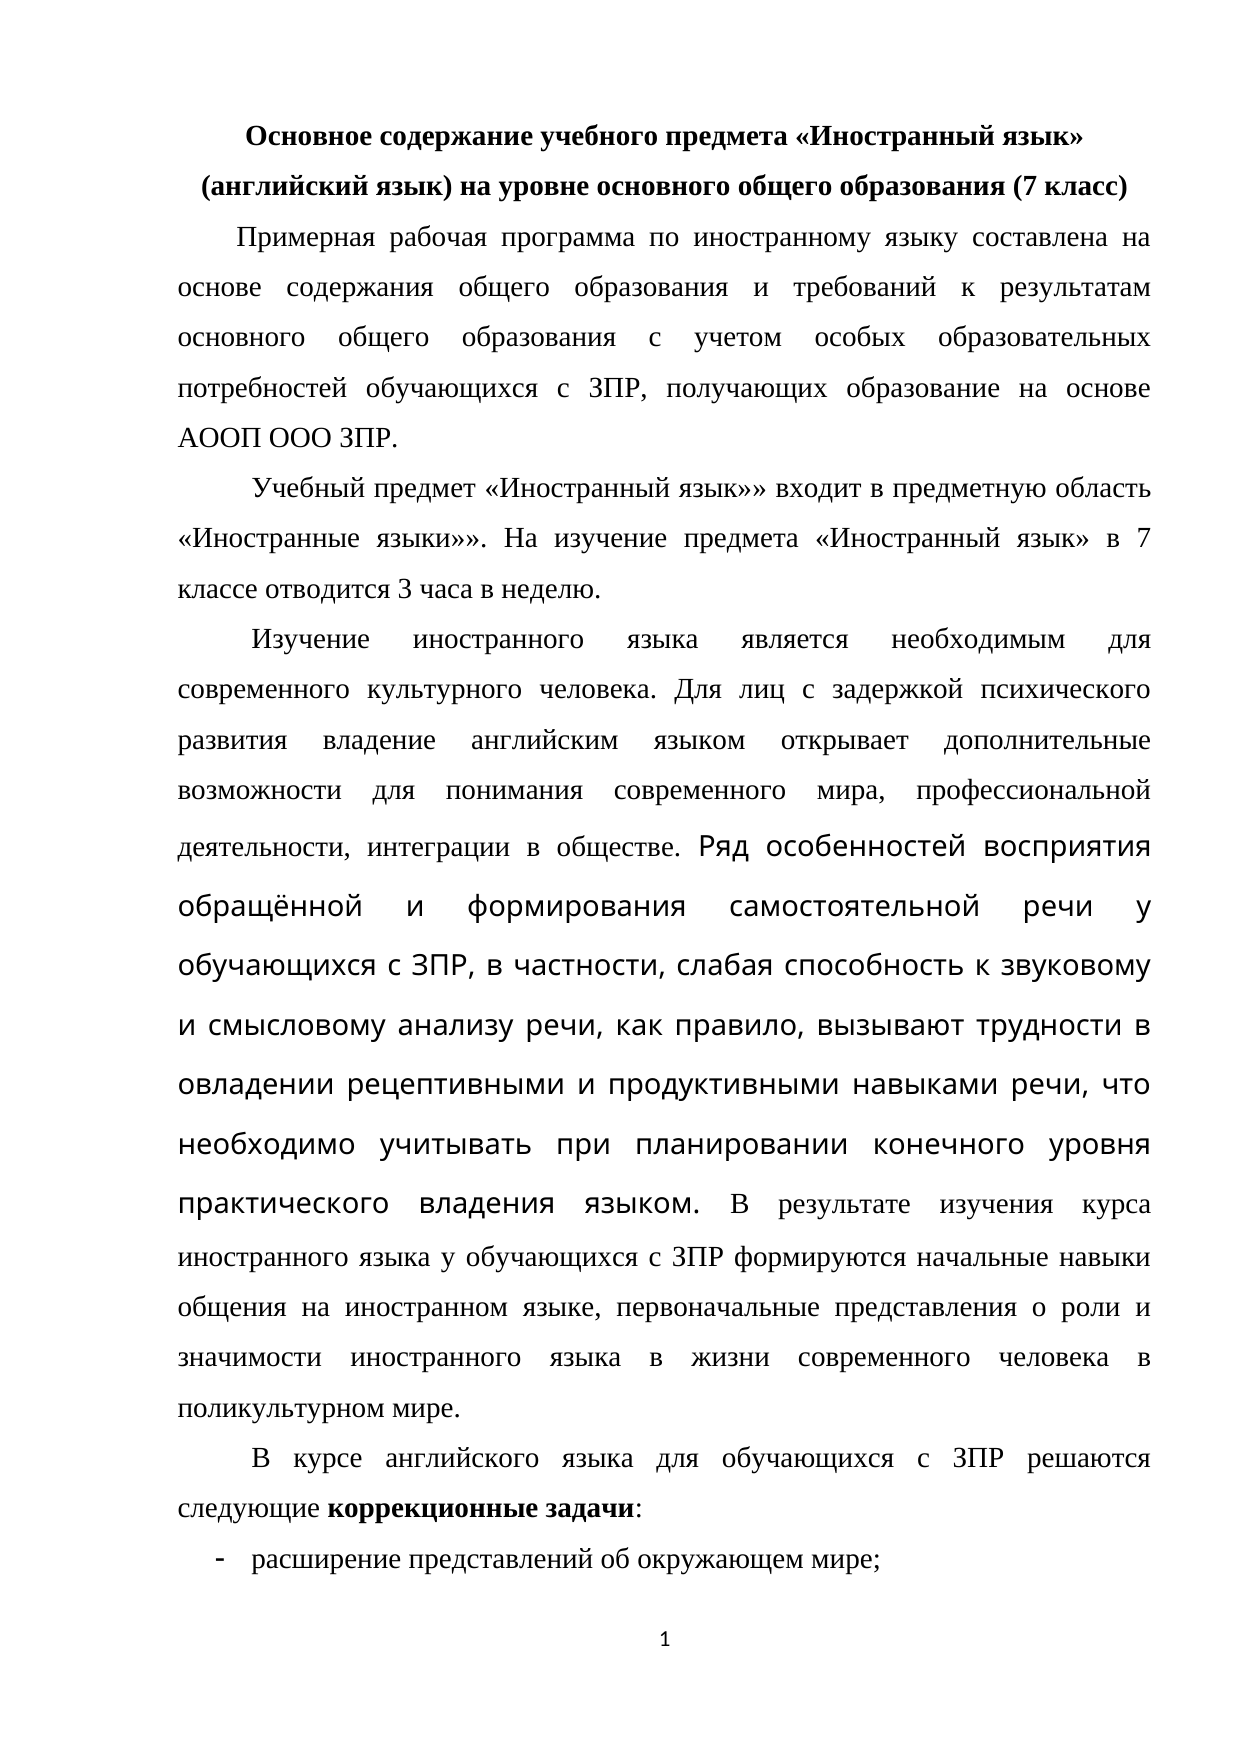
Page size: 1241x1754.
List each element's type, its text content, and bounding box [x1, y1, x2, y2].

text Изучение иностранного языка является необходимым для современного культурного человека. Для лиц с задержкой психического развития владение английским языком открывает дополнительные возможности для понимания современного мира, профессиональной деятельности, интеграции в обществе. Ряд особенностей восприятия обращённой и формирования самостоятельной речи у обучающихся с ЗПР, в частности, слабая способность к звуковому и смысловому анализу речи, как правило, вызывают трудности в овладении рецептивными и продуктивными навыками речи, что необходимо учитывать при планировании конечного уровня практического владения языком. В результате изучения курса иностранного языка у обучающихся с ЗПР формируются начальные навыки общения на иностранном языке, первоначальные представления о роли и значимости иностранного языка в жизни современного человека в поликультурном мире. [177, 621, 1152, 1423]
list В курсе английского языка для обучающихся с ЗПР решаются следующие коррекционные задачи: [177, 1440, 1152, 1524]
text Учебный предмет «Иностранный язык»» входит в предметную область «Иностранные языки»». На изучение предмета «Иностранный язык» в 7 классе отводится 3 часа в неделю. [177, 470, 1152, 604]
subtitle Основное содержание учебного предмета «Иностранный язык» (английский язык) на уровне основного общего образования (7 класс) [177, 118, 1152, 202]
text Примерная рабочая программа по иностранному языку составлена на основе содержания общего образования и требований к результатам основного общего образования с учетом особых образовательных потребностей обучающихся с ЗПР, получающих образование на основе АООП ООО ЗПР. [177, 219, 1152, 453]
list расширение представлений об окружающем мире; [192, 1541, 1152, 1574]
